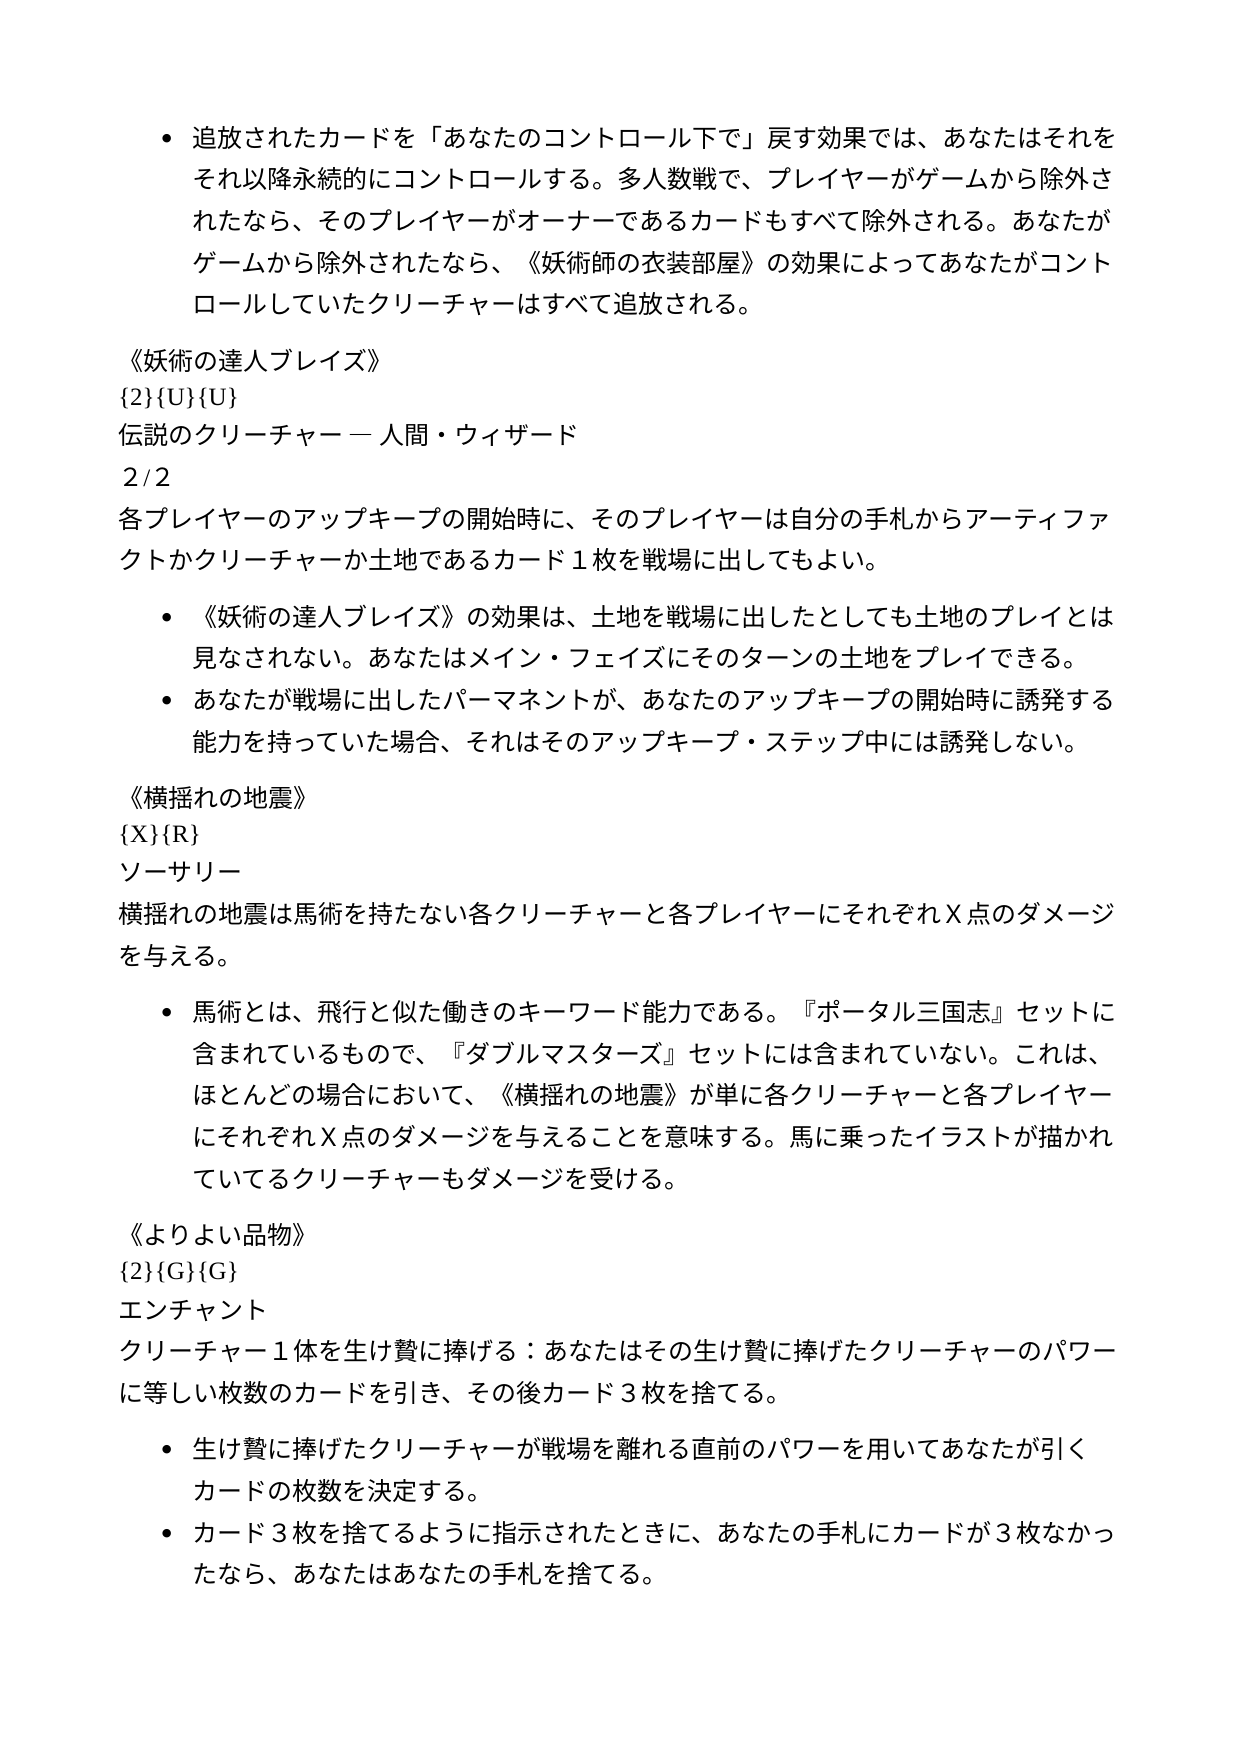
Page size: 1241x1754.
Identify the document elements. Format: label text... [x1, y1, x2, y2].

list あなたが戦場に出したパーマネントが、あなたのアップキープの開始時に誘発する能力を持っていた場合、それはそのアップキープ・ステップ中には誘発しない。 [162, 680, 1122, 758]
list カード３枚を捨てるように指示されたときに、あなたの手札にカードが３枚なかったなら、あなたはあなたの手札を捨てる。 [162, 1513, 1122, 1591]
text 《妖術の達人ブレイズ》 {2}{U}{U} 伝説のクリーチャー ― 人間・ウィザード ２/２ 各プレイヤーのアップキープの開始時に、そのプレイヤーは自分の手札からアーティファクトかクリーチャーか土地であるカード１枚を戦場に出してもよい。 [118, 341, 1122, 577]
list 馬術とは、飛行と似た働きのキーワード能力である。『ポータル三国志』セットに含まれているもので、『ダブルマスターズ』セットには含まれていない。これは、ほとんどの場合において、《横揺れの地震》が単に各クリーチャーと各プレイヤーにそれぞれＸ点のダメージを与えることを意味する。馬に乗ったイラストが描かれていてるクリーチャーもダメージを受ける。 [162, 992, 1122, 1195]
list 追放されたカードを「あなたのコントロール下で」戻す効果では、あなたはそれをそれ以降永続的にコントロールする。多人数戦で、プレイヤーがゲームから除外されたなら、そのプレイヤーがオーナーであるカードもすべて除外される。あなたがゲームから除外されたなら、《妖術師の衣装部屋》の効果によってあなたがコントロールしていたクリーチャーはすべて追放される。 [162, 118, 1122, 321]
text 《横揺れの地震》 {X}{R} ソーサリー 横揺れの地震は馬術を持たない各クリーチャーと各プレイヤーにそれぞれＸ点のダメージを与える。 [118, 778, 1122, 972]
list 生け贄に捧げたクリーチャーが戦場を離れる直前のパワーを用いてあなたが引くカードの枚数を決定する。 [162, 1430, 1122, 1508]
text 《よりよい品物》 {2}{G}{G} エンチャント クリーチャー１体を生け贄に捧げる：あなたはその生け贄に捧げたクリーチャーのパワーに等しい枚数のカードを引き、その後カード３枚を捨てる。 [118, 1215, 1122, 1410]
list 《妖術の達人ブレイズ》の効果は、土地を戦場に出したとしても土地のプレイとは見なされない。あなたはメイン・フェイズにそのターンの土地をプレイできる。 [162, 597, 1122, 675]
